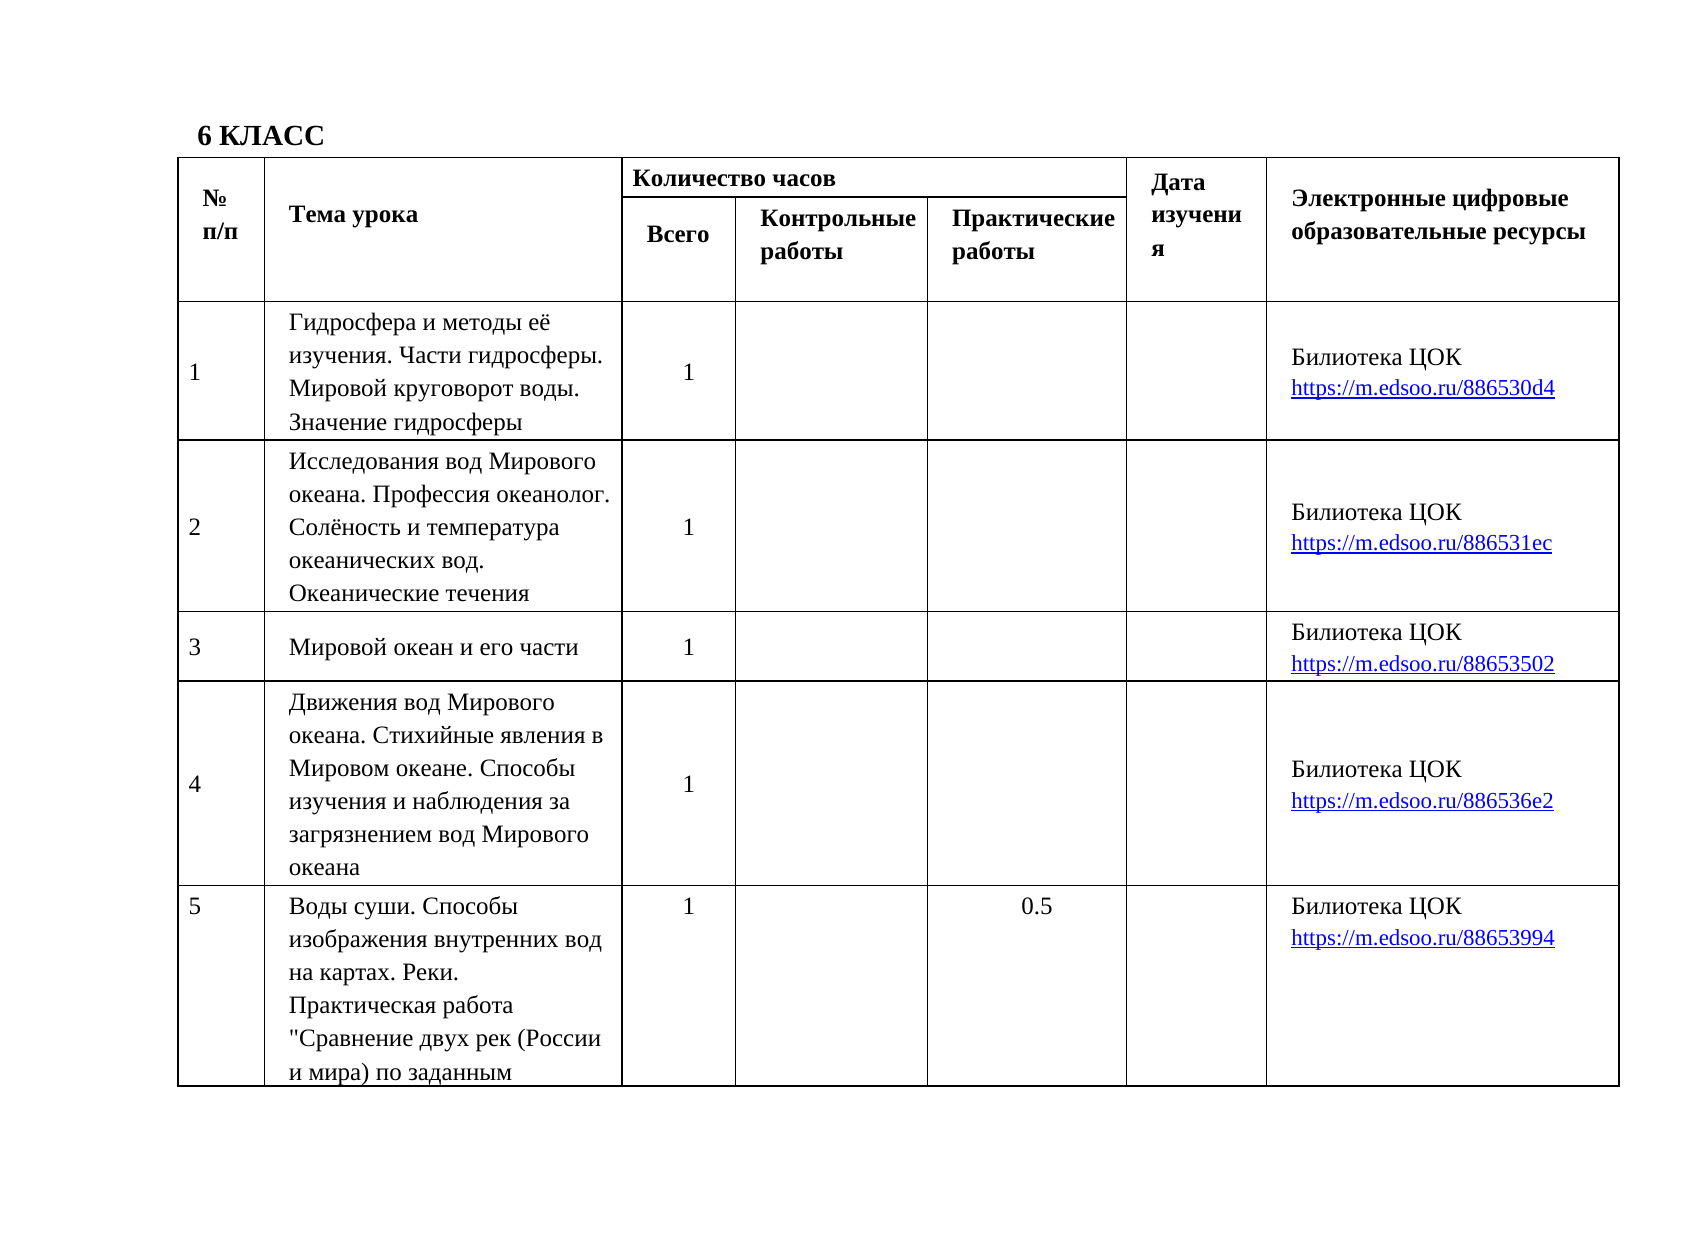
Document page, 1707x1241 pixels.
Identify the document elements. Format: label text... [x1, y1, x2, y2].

table_cell [1127, 682, 1266, 885]
table_cell [736, 886, 927, 1085]
table_cell 1 [623, 612, 735, 680]
table_cell Гидросфера и методы её изучения. Части гидросферы. Мировой круговорот воды. Значение гидросферы [265, 302, 621, 439]
table_cell 1 [623, 886, 735, 1085]
table_cell 0.5 [928, 886, 1126, 1085]
table_header Дата изучения [1127, 158, 1266, 301]
table_cell 3 [179, 612, 264, 680]
table_header Количество часов [623, 158, 1126, 196]
text 6 КЛАСС [190, 118, 1618, 152]
table_cell [1127, 441, 1266, 611]
table_cell 2 [179, 441, 264, 611]
table_cell 4 [179, 682, 264, 885]
table_cell Мировой океан и его части [265, 612, 621, 680]
table_cell [736, 302, 927, 439]
table_cell 1 [623, 682, 735, 885]
table_cell 1 [623, 441, 735, 611]
table_cell Контрольные работы [736, 198, 927, 301]
table_cell [736, 441, 927, 611]
table_cell Билиотека ЦОК https://m.edsoo.ru/886530d4 [1267, 302, 1618, 439]
table_cell Билиотека ЦОК https://m.edsoo.ru/88653502 [1267, 612, 1618, 680]
table_cell [736, 682, 927, 885]
table_cell 1 [179, 302, 264, 439]
table_cell [736, 612, 927, 680]
table_cell Движения вод Мирового океана. Стихийные явления в Мировом океане. Способы изучения и наблюдения за загрязнением вод Мирового океана [265, 682, 621, 885]
table_header Тема урока [265, 158, 621, 301]
table_cell [928, 612, 1126, 680]
table_cell 5 [179, 886, 264, 1085]
table_header № п/п [179, 158, 264, 301]
table_cell 1 [623, 302, 735, 439]
table_cell Билиотека ЦОК https://m.edsoo.ru/886536e2 [1267, 682, 1618, 885]
table_cell Билиотека ЦОК https://m.edsoo.ru/886531ec [1267, 441, 1618, 611]
table_cell Практические работы [928, 198, 1126, 301]
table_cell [265, 886, 621, 1085]
table_header Электронные цифровые образовательные ресурсы [1267, 158, 1618, 301]
table_cell [1127, 302, 1266, 439]
table_cell [1127, 612, 1266, 680]
table_cell [928, 441, 1126, 611]
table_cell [1267, 886, 1618, 1085]
table_cell [1127, 886, 1266, 1085]
table_cell [928, 682, 1126, 885]
table_cell [928, 302, 1126, 439]
table_cell Всего [623, 198, 735, 301]
table_cell Исследования вод Мирового океана. Профессия океанолог. Солёность и температура океанических вод. Океанические течения [265, 441, 621, 611]
